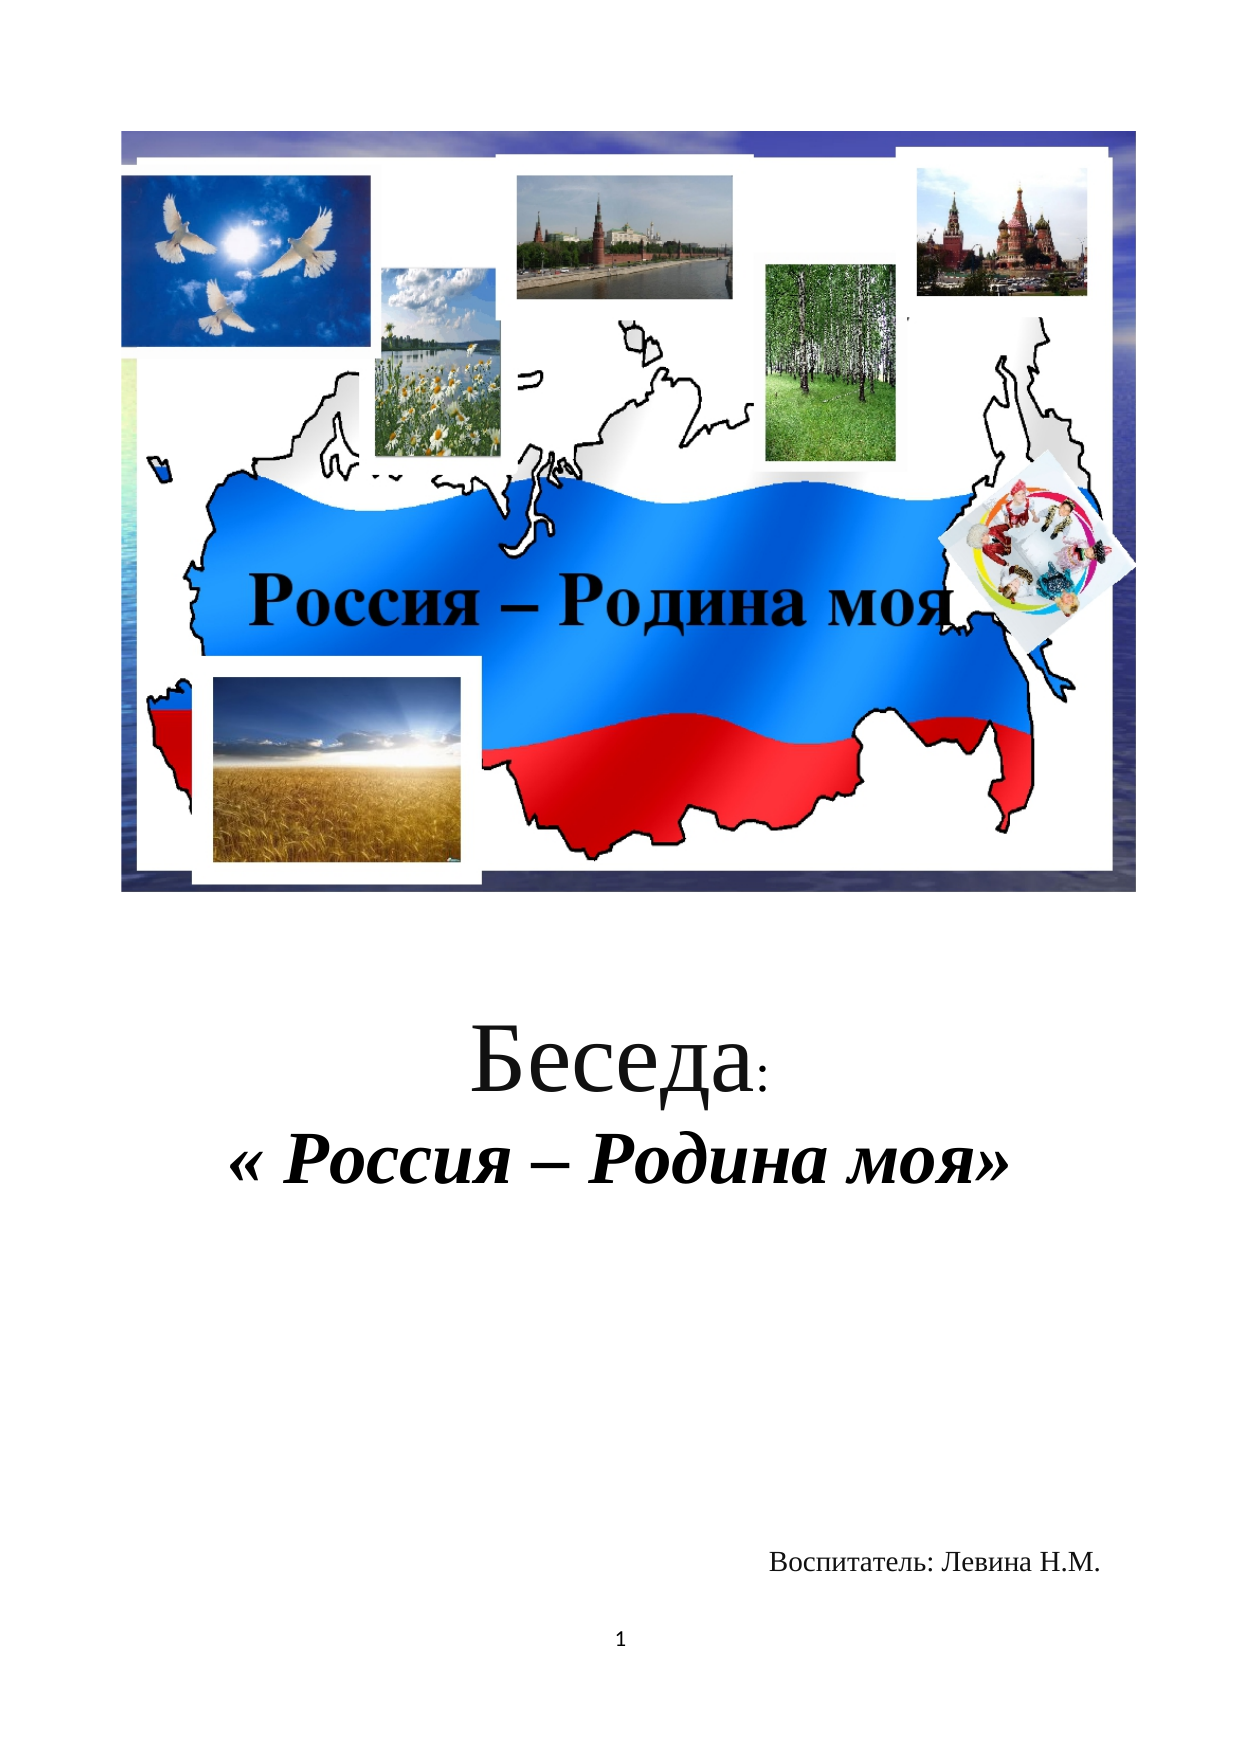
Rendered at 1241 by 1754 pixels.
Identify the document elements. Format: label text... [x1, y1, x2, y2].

text Беседа: [112, 998, 1128, 1113]
text Воспитатель: Левина Н.М. [112, 1544, 1128, 1578]
picture [121, 131, 1137, 893]
text « Россия – Родина моя» [112, 1113, 1128, 1199]
